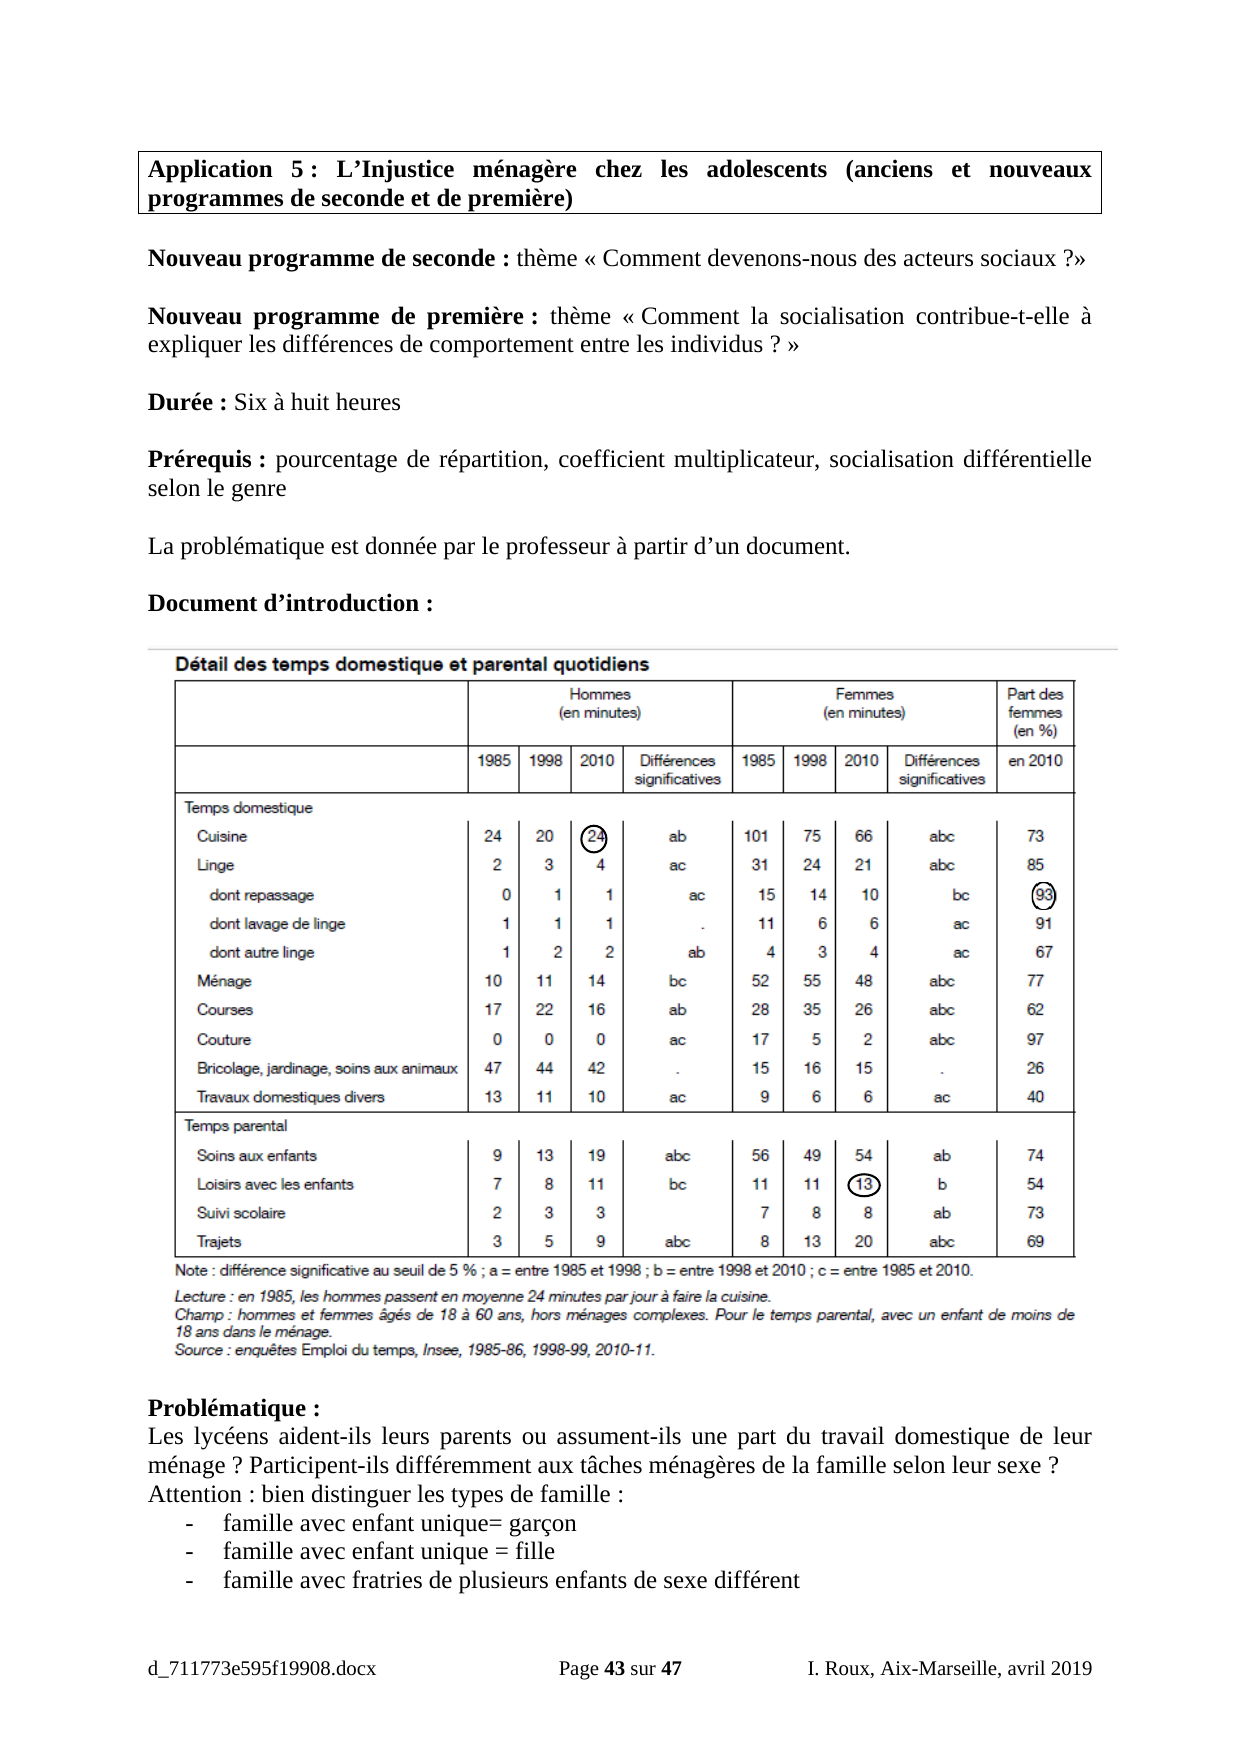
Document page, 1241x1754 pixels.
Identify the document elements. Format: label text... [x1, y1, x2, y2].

text Problématique : [148, 1393, 1093, 1421]
text Attention : bien distinguer les types de famille : [148, 1479, 1093, 1508]
text Nouveau programme de seconde : thème « Comment devenons-nous des acteurs sociaux ?» [148, 243, 1093, 272]
text La problématique est donnée par le professeur à partir d’un document. [148, 531, 1093, 559]
text Document d’introduction : [148, 588, 1093, 617]
list famille avec fratries de plusieurs enfants de sexe différent [185, 1565, 1093, 1594]
list famille avec enfant unique = fille [185, 1536, 1093, 1565]
text Les lycéens aident-ils leurs parents ou assument-ils une part du travail domestique de leur ménage ? Participent-ils différemment aux tâches ménagères de la famille selon leur sexe ? [148, 1421, 1093, 1479]
subtitle Application 5 : L’Injustice ménagère chez les adolescents (anciens et nouveaux programmes de seconde et de première) [139, 152, 1101, 213]
picture [147, 645, 1118, 1393]
text Prérequis : pourcentage de répartition, coefficient multiplicateur, socialisation différentielle selon le genre [148, 444, 1093, 502]
text Durée : Six à huit heures [148, 387, 1093, 416]
text Nouveau programme de première : thème « Comment la socialisation contribue-t-elle à expliquer les différences de comportement entre les individus ? » [148, 301, 1093, 358]
list famille avec enfant unique= garçon [185, 1508, 1093, 1536]
